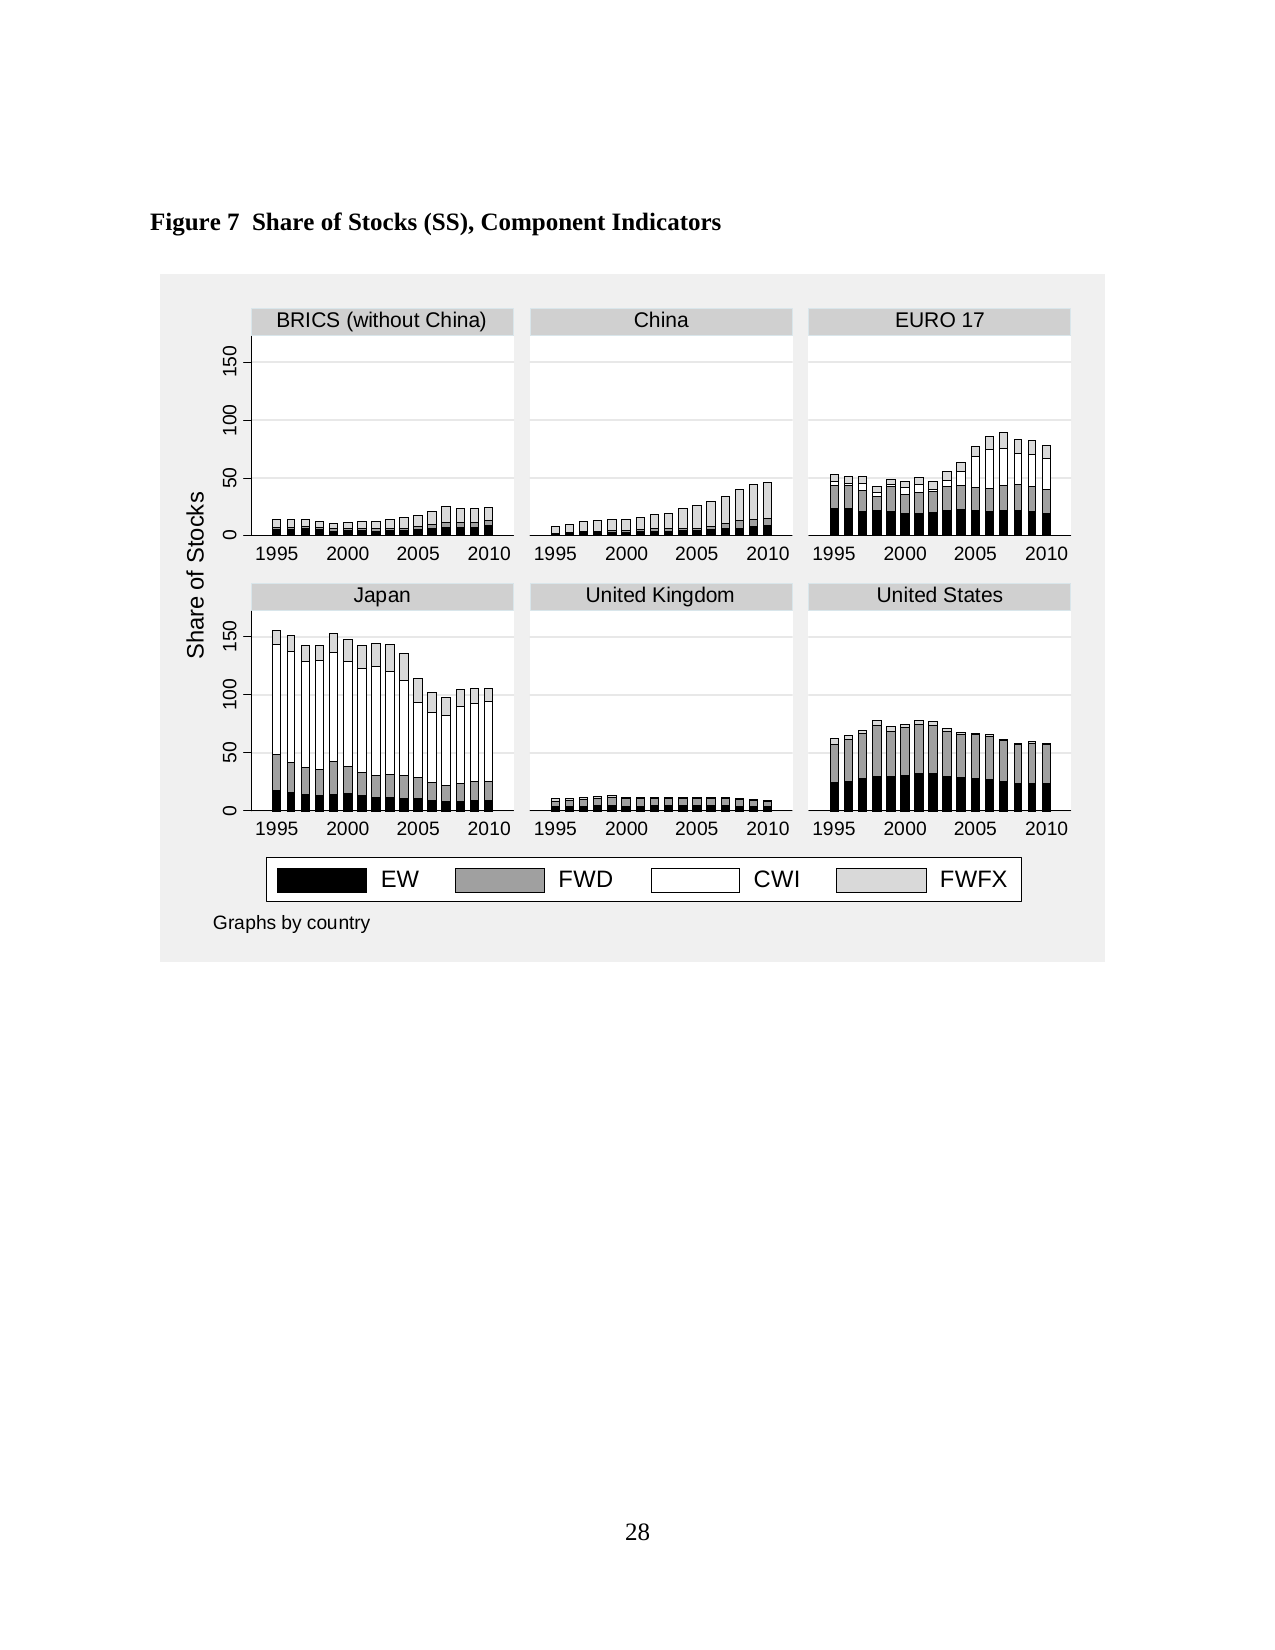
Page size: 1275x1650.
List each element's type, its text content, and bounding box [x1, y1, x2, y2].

text Figure 7 Share of Stocks (SS), Component Indicators [150, 207, 1125, 236]
